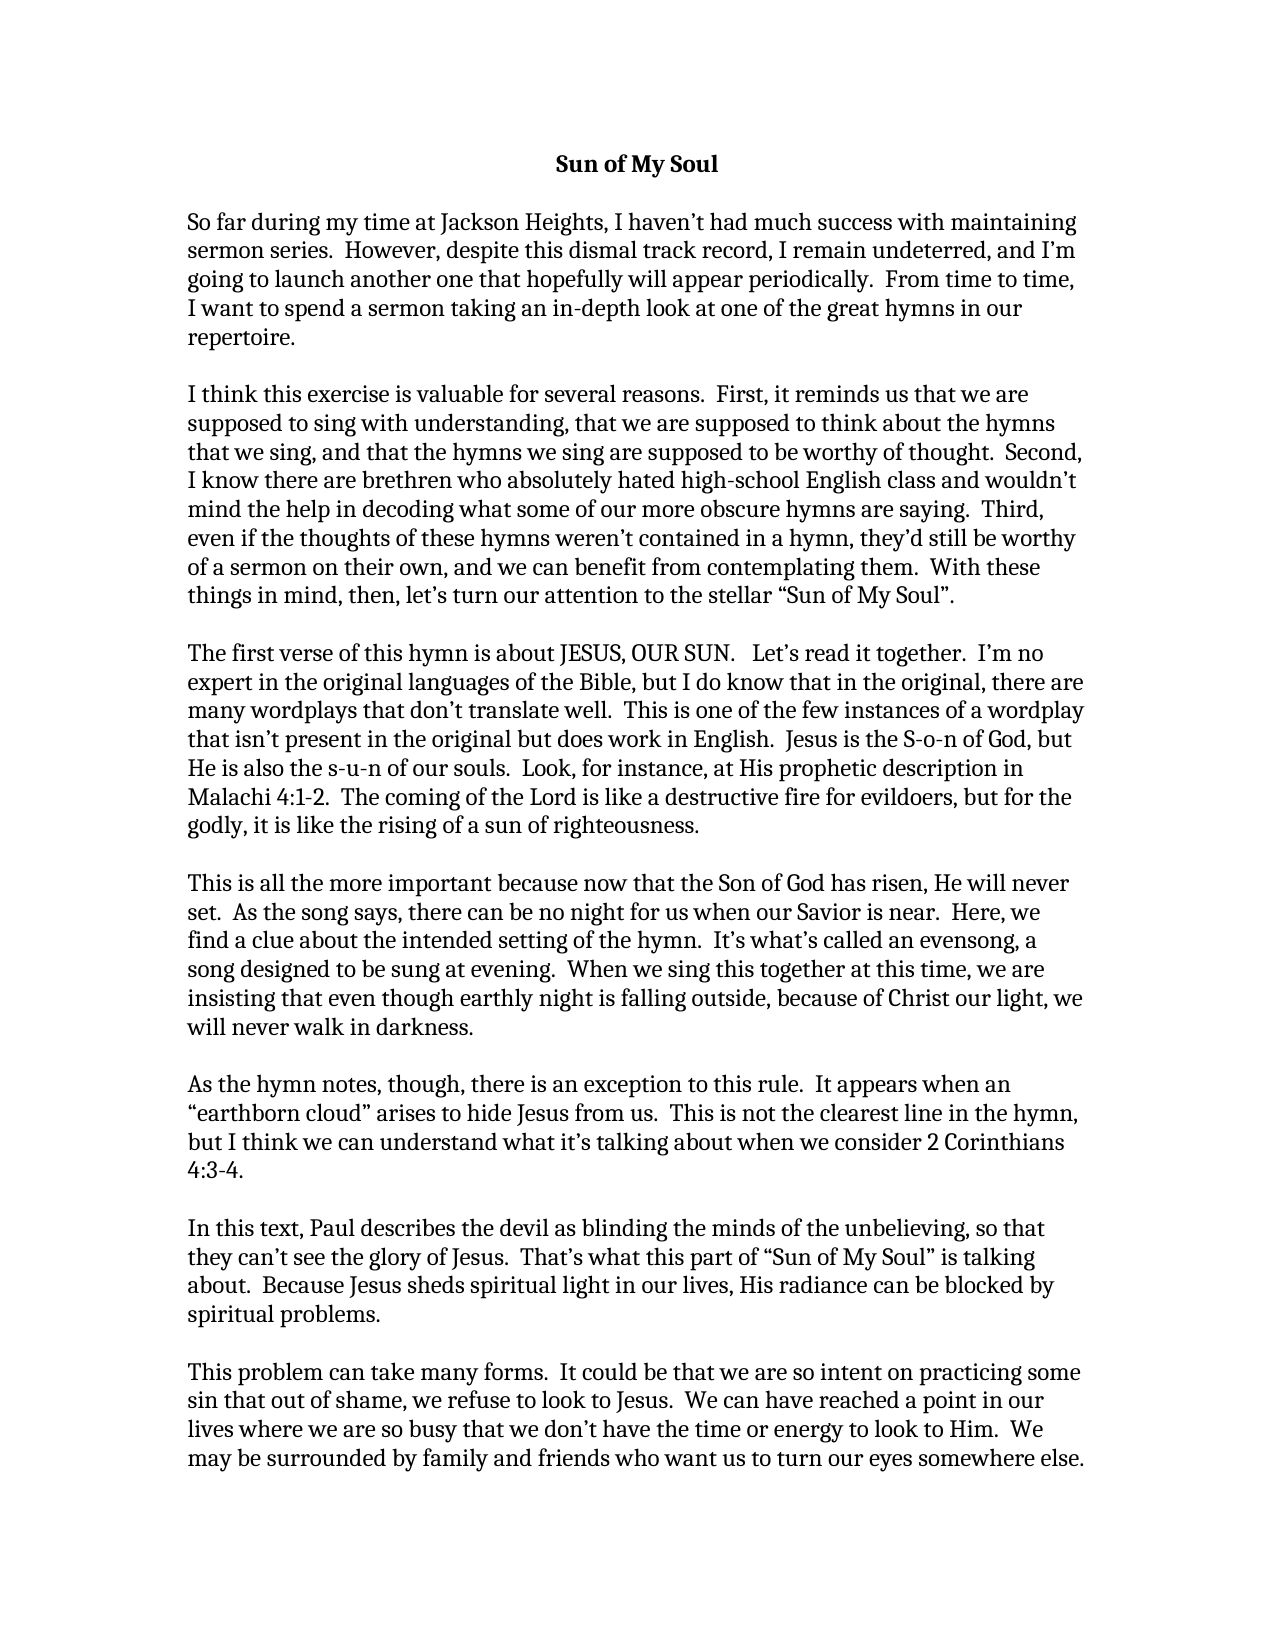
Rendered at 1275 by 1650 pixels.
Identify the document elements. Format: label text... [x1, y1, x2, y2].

text In this text, Paul describes the devil as blinding the minds of the unbelieving, so that they can’t see the glory of Jesus. That’s what this part of “Sun of My Soul” is talking about. Because Jesus sheds spiritual light in our lives, His radiance can be blocked by spiritual problems. [187, 1214, 1087, 1329]
text So far during my time at Jackson Heights, I haven’t had much success with maintaining sermon series. However, despite this dismal track record, I remain undeterred, and I’m going to launch another one that hopefully will appear periodically. From time to time, I want to spend a sermon taking an in-depth look at one of the great hymns in our repertoire. [187, 207, 1087, 351]
text I think this exercise is valuable for several reasons. First, it reminds us that we are supposed to sing with understanding, that we are supposed to think about the hymns that we sing, and that the hymns we sing are supposed to be worthy of thought. Second, I know there are brethren who absolutely hated high-school English class and wouldn’t mind the help in decoding what some of our more obscure hymns are saying. Third, even if the thoughts of these hymns weren’t contained in a hymn, they’d still be worthy of a sermon on their own, and we can benefit from contemplating them. With these things in mind, then, let’s turn our attention to the stellar “Sun of My Soul”. [187, 380, 1087, 610]
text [187, 1357, 1087, 1472]
text The first verse of this hymn is about JESUS, OUR SUN. Let’s read it together. I’m no expert in the original languages of the Bible, but I do know that in the original, there are many wordplays that don’t translate well. This is one of the few instances of a wordplay that isn’t present in the original but does work in English. Jesus is the S-o-n of God, but He is also the s-u-n of our souls. Look, for instance, at His prophetic description in Malachi 4:1-2. The coming of the Lord is like a destructive fire for evildoers, but for the godly, it is like the rising of a sun of righteousness. [187, 639, 1087, 840]
text Sun of My Soul [187, 150, 1087, 179]
text As the hymn notes, though, there is an exception to this rule. It appears when an “earthborn cloud” arises to hide Jesus from us. This is not the clearest line in the hymn, but I think we can understand what it’s talking about when we consider 2 Corinthians 4:3-4. [187, 1070, 1087, 1185]
text This is all the more important because now that the Son of God has risen, He will never set. As the song says, there can be no night for us when our Savior is near. Here, we find a clue about the intended setting of the hymn. It’s what’s called an evensong, a song designed to be sung at evening. When we sing this together at this time, we are insisting that even though earthly night is falling outside, because of Christ our light, we will never walk in darkness. [187, 869, 1087, 1041]
